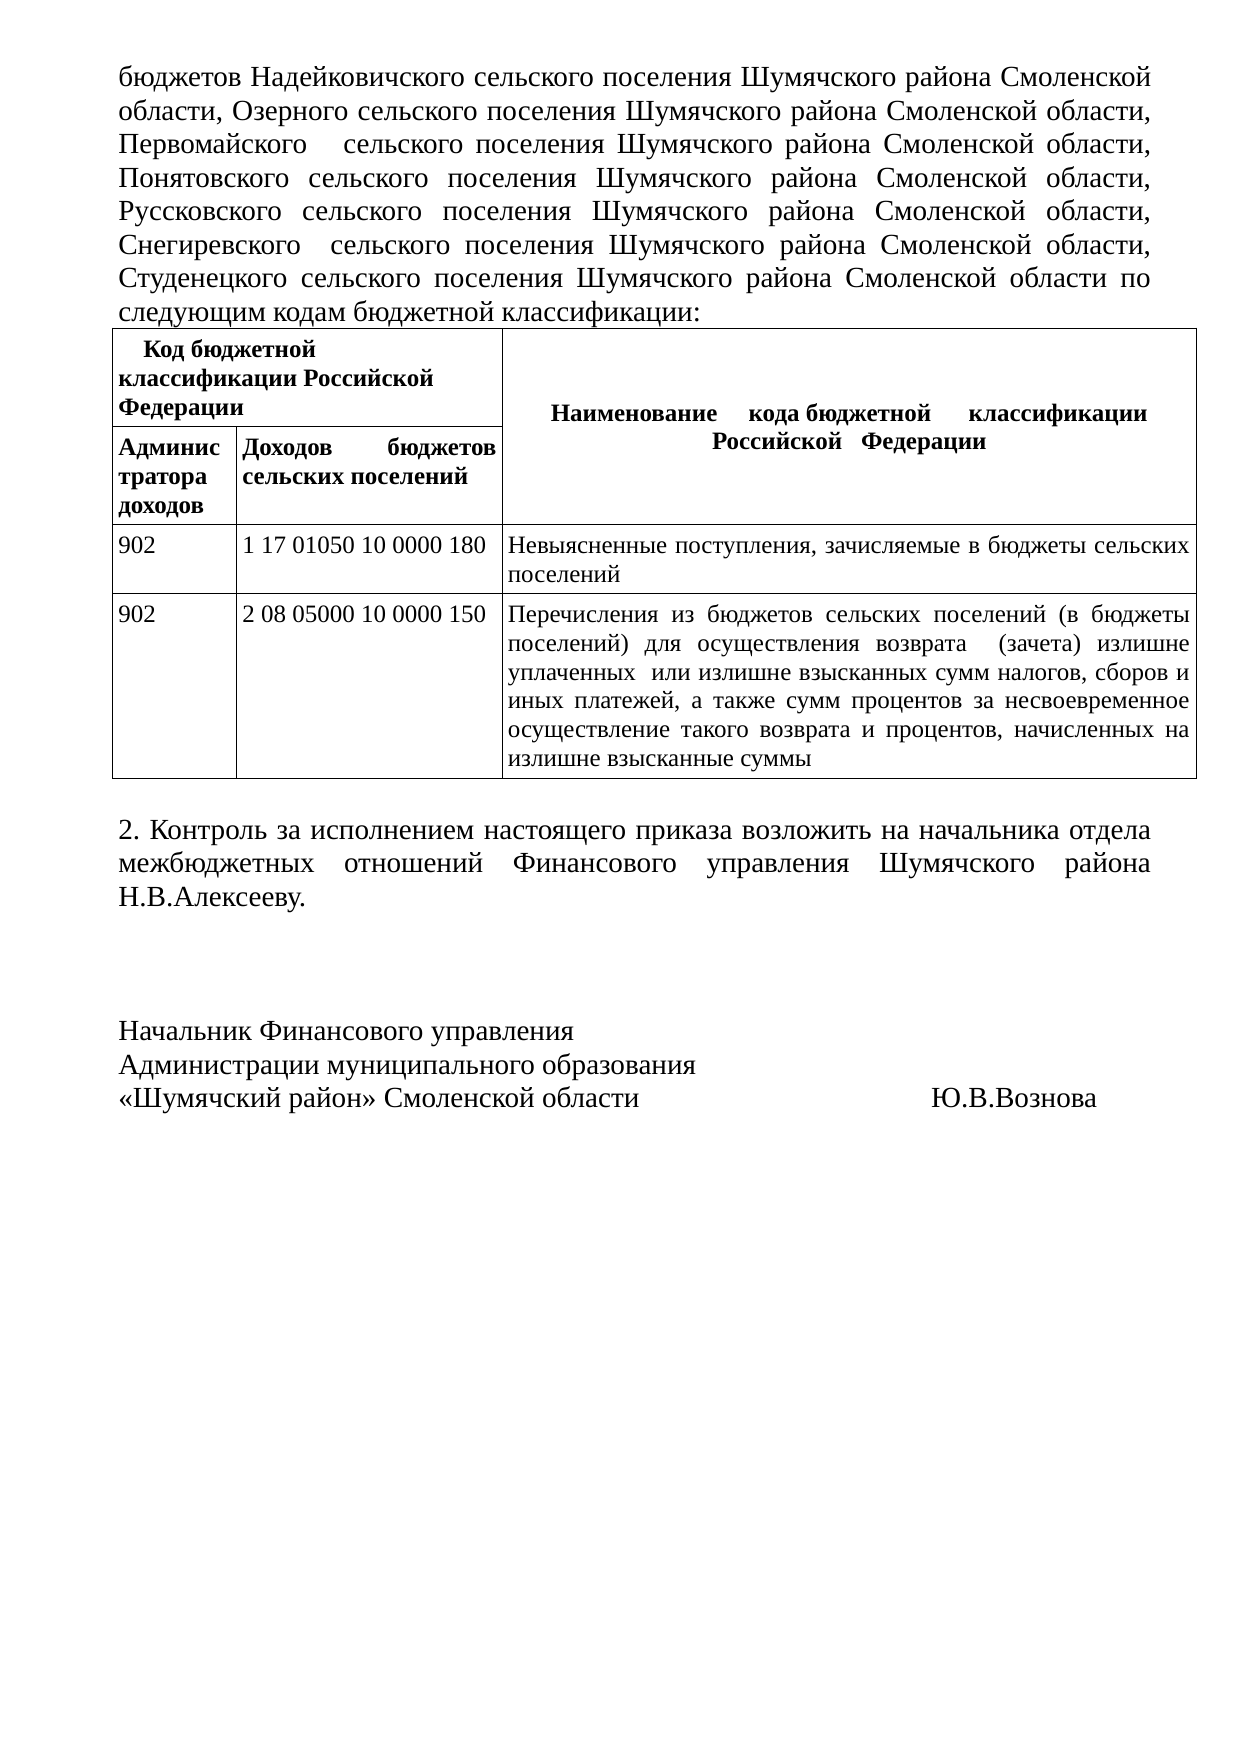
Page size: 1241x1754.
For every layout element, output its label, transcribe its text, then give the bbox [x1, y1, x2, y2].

table_cell Администратора доходов [113, 427, 236, 524]
table_cell 902 [113, 594, 236, 777]
text «Шумячский район» Смоленской области Ю.В.Вознова [118, 1080, 1152, 1114]
table_cell Перечисления из бюджетов сельских поселений (в бюджеты поселений) для осуществления возврата (зачета) излишне уплаченных или излишне взысканных сумм налогов, сборов и иных платежей, а также сумм процентов за несвоевременное осуществление такого возврата и процентов, начисленных на излишне взысканные суммы [503, 594, 1196, 777]
table_cell 2 08 05000 10 0000 150 [237, 594, 502, 777]
text 2. Контроль за исполнением настоящего приказа возложить на начальника отдела межбюджетных отношений Финансового управления Шумячского района Н.В.Алексееву. [118, 812, 1152, 913]
table_cell Невыясненные поступления, зачисляемые в бюджеты сельских поселений [503, 525, 1196, 593]
table_header Наименование кода бюджетной классификации Российской Федерации [503, 329, 1196, 524]
text Начальник Финансового управления [118, 1013, 1152, 1047]
text Администрации муниципального образования [118, 1047, 1152, 1080]
text бюджетов Надейковичского сельского поселения Шумячского района Смоленской области, Озерного сельского поселения Шумячского района Смоленской области, Первомайского сельского поселения Шумячского района Смоленской области, Понятовского сельского поселения Шумячского района Смоленской области, Руссковского сельского поселения Шумячского района Смоленской области, Снегиревского сельского поселения Шумячского района Смоленской области, Студенецкого сельского поселения Шумячского района Смоленской области по следующим кодам бюджетной классификации: [118, 59, 1152, 327]
table_cell 902 [113, 525, 236, 593]
table_cell Доходов бюджетов сельских поселений [237, 427, 502, 524]
table_cell 1 17 01050 10 0000 180 [237, 525, 502, 593]
table_header Код бюджетной классификации Российской Федерации [113, 329, 502, 426]
